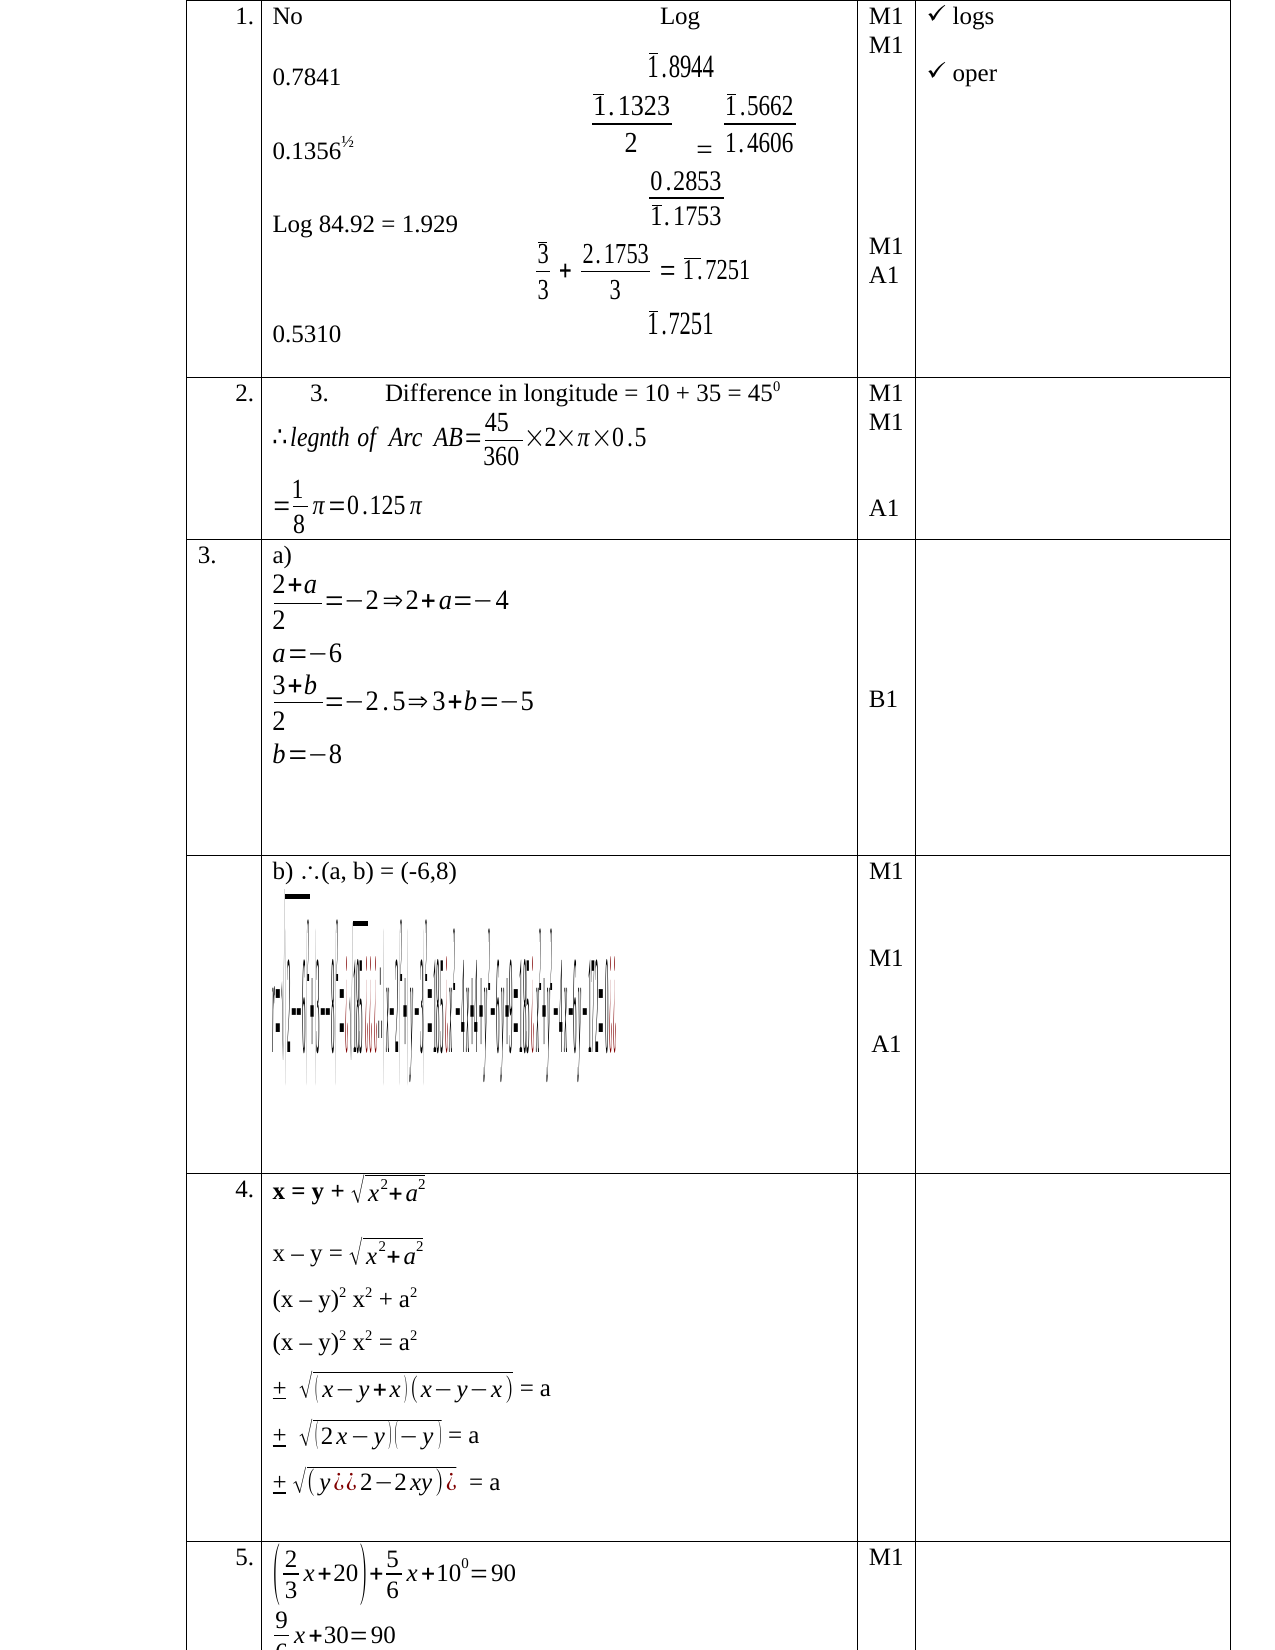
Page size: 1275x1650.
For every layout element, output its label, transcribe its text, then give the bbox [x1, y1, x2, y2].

table_cell [187, 1174, 261, 1541]
table_cell b) (a, b) = (-6,8) [262, 856, 857, 1173]
table_cell [916, 378, 1230, 539]
table_header logs oper [916, 1, 1230, 377]
table_cell a) [262, 540, 857, 855]
table_cell M1 M1 A1 [858, 856, 915, 1173]
table_cell [187, 378, 261, 539]
table_cell M1 A1 B1 [858, 1542, 915, 1650]
table_cell Difference in longitude = 10 + 35 = 450 [262, 378, 857, 539]
table_cell [916, 540, 1230, 855]
table_header M1 M1 M1 A1 [858, 1, 915, 377]
table_cell B1 [858, 540, 915, 855]
table_cell [916, 856, 1230, 1173]
table_cell X= 400 =Tan =Tan 60 [262, 1542, 857, 1650]
table_cell [916, 1174, 1230, 1541]
table_cell [187, 1542, 261, 1650]
table_cell [858, 1174, 915, 1541]
table_cell x = y + x – y = (x – y)2 x2 + a2 (x – y)2 x2 = a2 + = a + = a + = a [262, 1174, 857, 1541]
table_cell M1 M1 A1 [858, 378, 915, 539]
table_cell [187, 856, 261, 1173]
table_header [187, 1, 261, 377]
table_cell 3. [187, 540, 261, 855]
table_cell [916, 1542, 1230, 1650]
table_header No Log 0.7841 0.1356½ = Log 84.92 = 1.929 0.5310 [262, 1, 857, 377]
